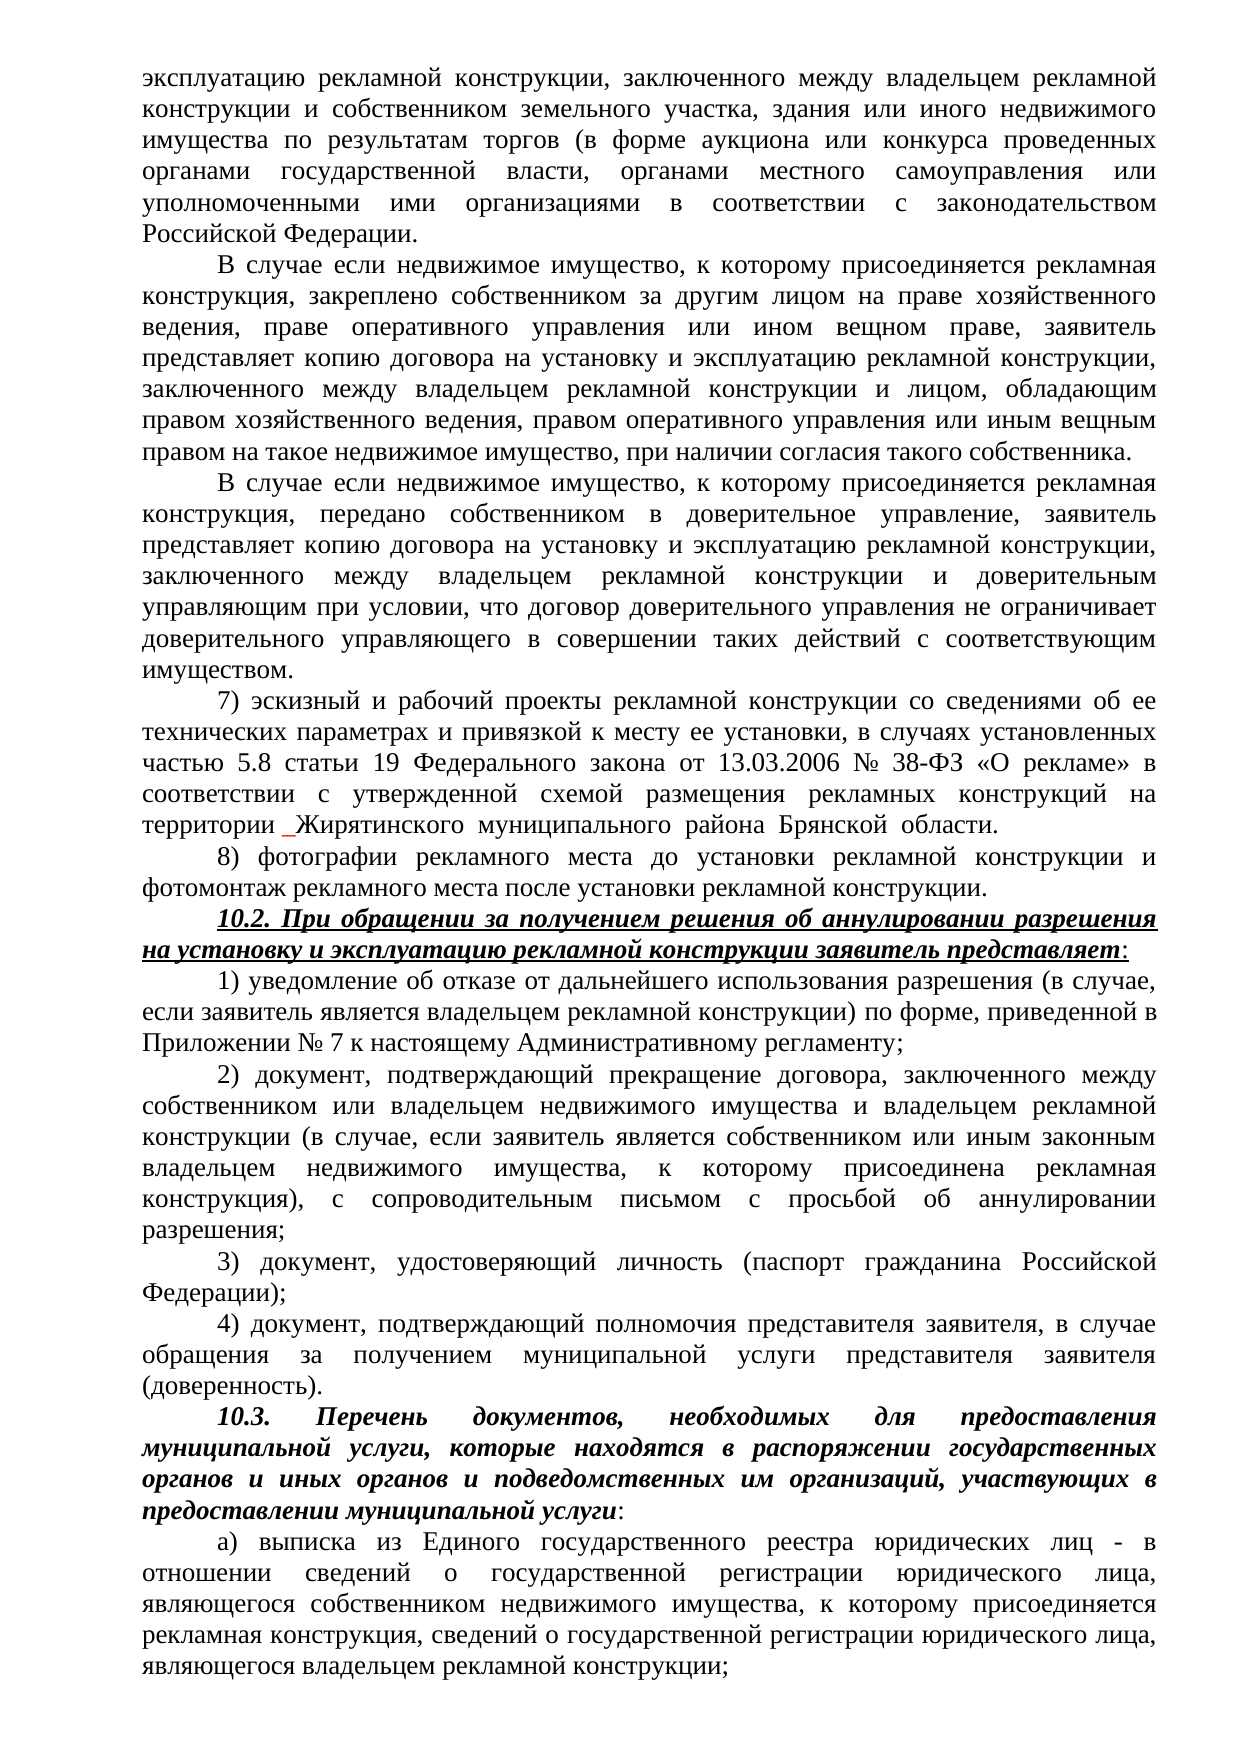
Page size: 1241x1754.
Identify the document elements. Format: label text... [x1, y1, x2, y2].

text В случае если недвижимое имущество, к которому присоединяется рекламная конструкция, закреплено собственником за другим лицом на праве хозяйственного ведения, праве оперативного управления или ином вещном праве, заявитель представляет копию договора на установку и эксплуатацию рекламной конструкции, заключенного между владельцем рекламной конструкции и лицом, обладающим правом хозяйственного ведения, правом оперативного управления или иным вещным правом на такое недвижимое имущество, при наличии согласия такого собственника. [142, 248, 1157, 466]
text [142, 61, 1157, 248]
text 10.2. При обращении за получением решения об аннулировании разрешения на установку и эксплуатацию рекламной конструкции заявитель представляет: [142, 902, 1157, 964]
text 7) эскизный и рабочий проекты рекламной конструкции со сведениями об ее технических параметрах и привязкой к месту ее установки, в случаях установленных частью 5.8 статьи 19 Федерального закона от 13.03.2006 № 38-ФЗ «О рекламе» в соответствии с утвержденной схемой размещения рекламных конструкций на территории _Жирятинского муниципального района Брянской области. [142, 684, 1157, 840]
text 10.3. Перечень документов, необходимых для предоставления муниципальной услуги, которые находятся в распоряжении государственных органов и иных органов и подведомственных им организаций, участвующих в предоставлении муниципальной услуги: [142, 1400, 1157, 1525]
text 1) уведомление об отказе от дальнейшего использования разрешения (в случае, если заявитель является владельцем рекламной конструкции) по форме, приведенной в Приложении № 7 к настоящему Административному регламенту; [142, 964, 1157, 1058]
text 2) документ, подтверждающий прекращение договора, заключенного между собственником или владельцем недвижимого имущества и владельцем рекламной конструкции (в случае, если заявитель является собственником или иным законным владельцем недвижимого имущества, к которому присоединена рекламная конструкция), с сопроводительным письмом с просьбой об аннулировании разрешения; [142, 1058, 1157, 1244]
text 3) документ, удостоверяющий личность (паспорт гражданина Российской Федерации); [142, 1244, 1157, 1307]
text 4) документ, подтверждающий полномочия представителя заявителя, в случае обращения за получением муниципальной услуги представителя заявителя (доверенность). [142, 1307, 1157, 1400]
text В случае если недвижимое имущество, к которому присоединяется рекламная конструкция, передано собственником в доверительное управление, заявитель представляет копию договора на установку и эксплуатацию рекламной конструкции, заключенного между владельцем рекламной конструкции и доверительным управляющим при условии, что договор доверительного управления не ограничивает доверительного управляющего в совершении таких действий с соответствующим имуществом. [142, 466, 1157, 684]
text 8) фотографии рекламного места до установки рекламной конструкции и фотомонтаж рекламного места после установки рекламной конструкции. [142, 840, 1157, 902]
text а) выписка из Единого государственного реестра юридических лиц - в отношении сведений о государственной регистрации юридического лица, являющегося собственником недвижимого имущества, к которому присоединяется рекламная конструкция, сведений о государственной регистрации юридического лица, являющегося владельцем рекламной конструкции; [142, 1525, 1157, 1681]
